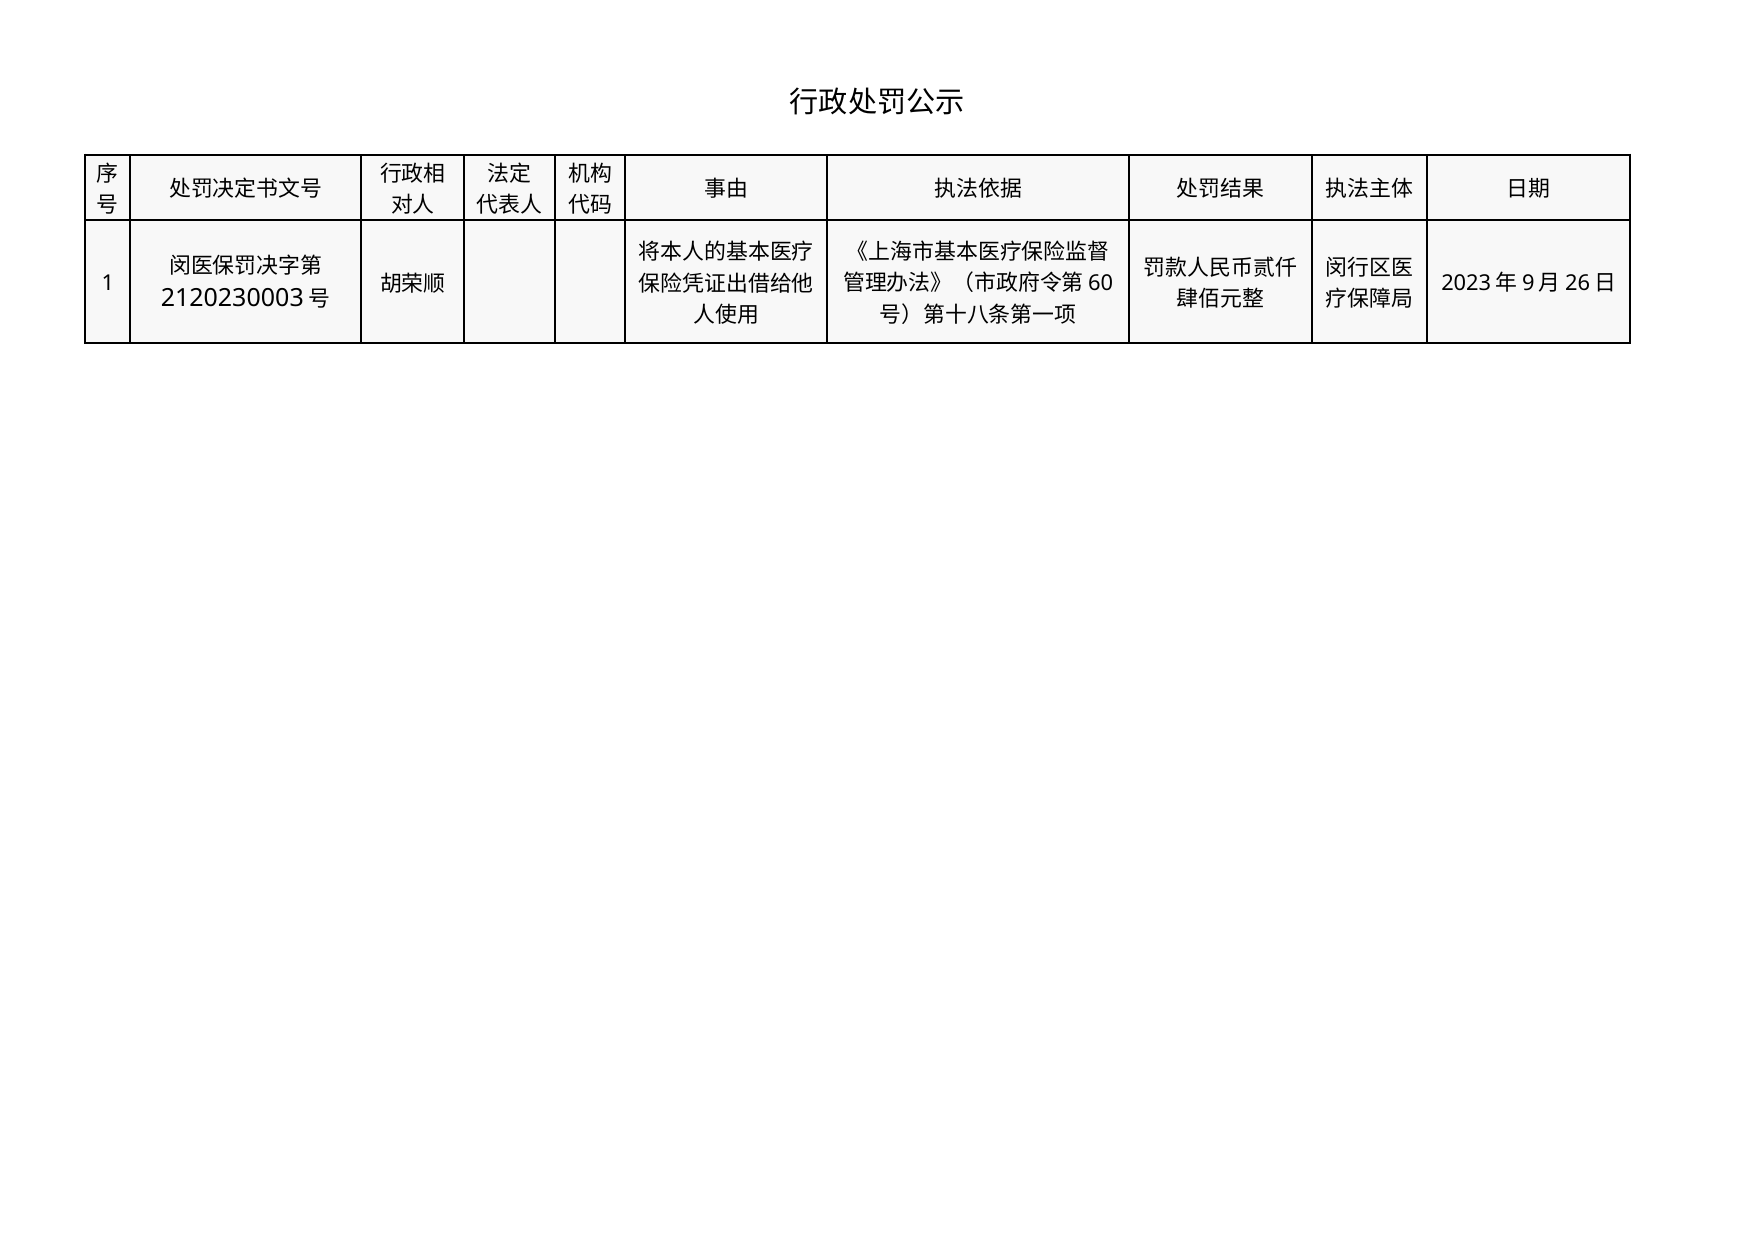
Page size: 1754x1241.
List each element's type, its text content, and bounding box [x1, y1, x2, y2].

table_cell 将本人的基本医疗保险凭证出借给他人使用 [626, 221, 826, 342]
table_header 日期 [1428, 156, 1629, 219]
table_header 执法依据 [828, 156, 1128, 219]
table_cell [556, 221, 624, 342]
table_header 法定 代表人 [465, 156, 554, 219]
table_cell 闵医保罚决字第2120230003号 [131, 221, 360, 342]
table_cell 1 [86, 221, 129, 342]
table_header 序号 [86, 156, 129, 219]
table_cell 闵行区医疗保障局 [1313, 221, 1426, 342]
table_header 执法主体 [1313, 156, 1426, 219]
table_cell 罚款人民币贰仟肆佰元整 [1130, 221, 1311, 342]
table_header 处罚决定书文号 [131, 156, 360, 219]
table_cell [465, 221, 554, 342]
table_header 事由 [626, 156, 826, 219]
text 行政处罚公示 [89, 68, 1665, 133]
table_cell 胡荣顺 [362, 221, 463, 342]
table_header 行政相对人 [362, 156, 463, 219]
table_cell 《上海市基本医疗保险监督管理办法》（市政府令第60号）第十八条第一项 [828, 221, 1128, 342]
table_header 处罚结果 [1130, 156, 1311, 219]
table_header 机构代码 [556, 156, 624, 219]
table_cell 2023年9月26日 [1428, 221, 1629, 342]
